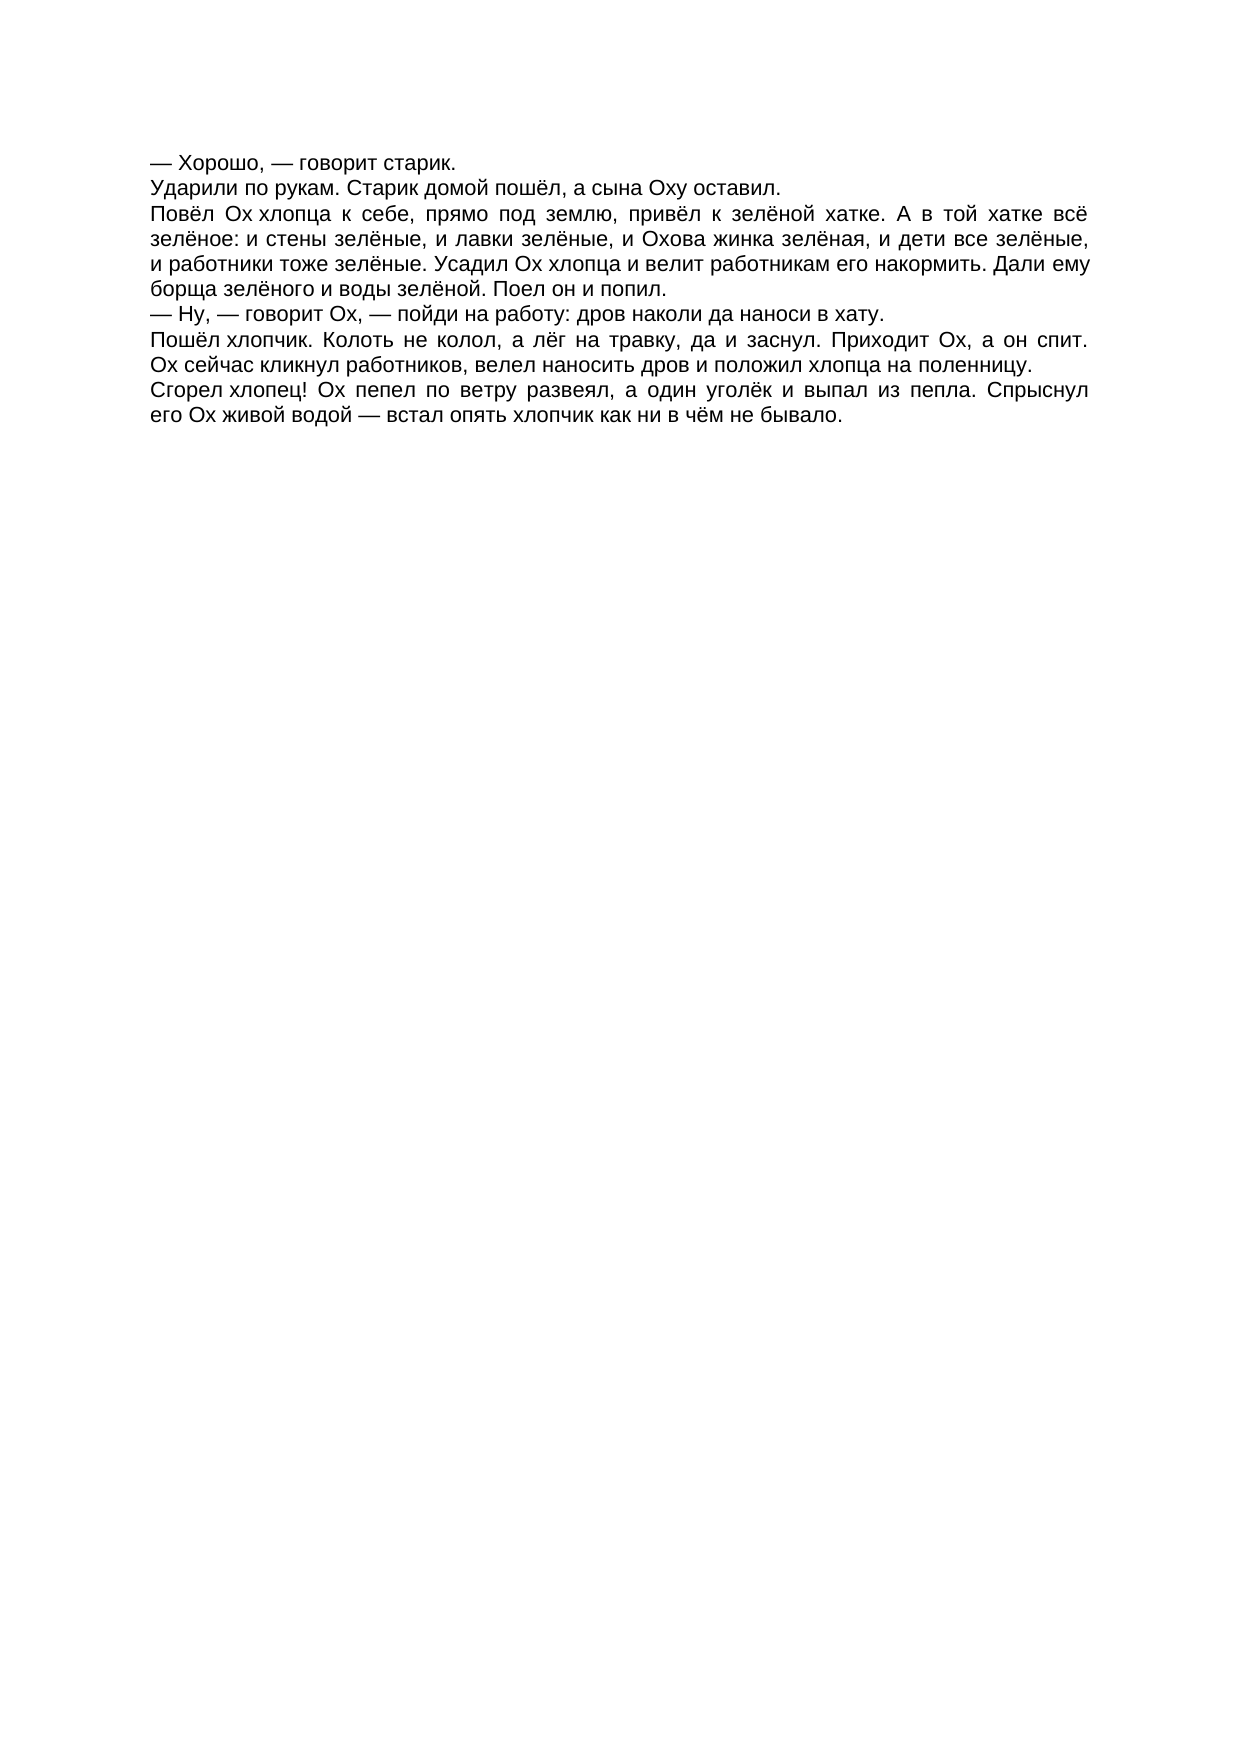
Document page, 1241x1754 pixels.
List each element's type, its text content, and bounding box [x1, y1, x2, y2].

text — Хорошо, — говорит старик. [150, 150, 1090, 175]
text Ударили по рукам. Старик домой пошёл, а сына Оху оставил. [150, 175, 1090, 200]
text — Ну, — говорит Ох, — пойди на работу: дров наколи да наноси в хату. [150, 301, 1090, 326]
text Сгорел хлопец! Ох пепел по ветру развеял, а один уголёк и выпал из пепла. Спрыснул его Ох живой водой — встал опять хлопчик как ни в чём не бывало. [150, 377, 1090, 427]
text Повёл Ох хлопца к себе, прямо под землю, привёл к зелёной хатке. А в той хатке всё зелёное: и стены зелёные, и лавки зелёные, и Охова жинка зелёная, и дети все зелёные, и работники тоже зелёные. Усадил Ох хлопца и велит работникам его накормить. Дали ему борща зелёного и воды зелёной. Поел он и попил. [150, 200, 1090, 301]
text Пошёл хлопчик. Колоть не колол, а лёг на травку, да и заснул. Приходит Ох, а он спит.Ох сейчас кликнул работников, велел наносить дров и положил хлопца на поленницу. [150, 326, 1090, 377]
